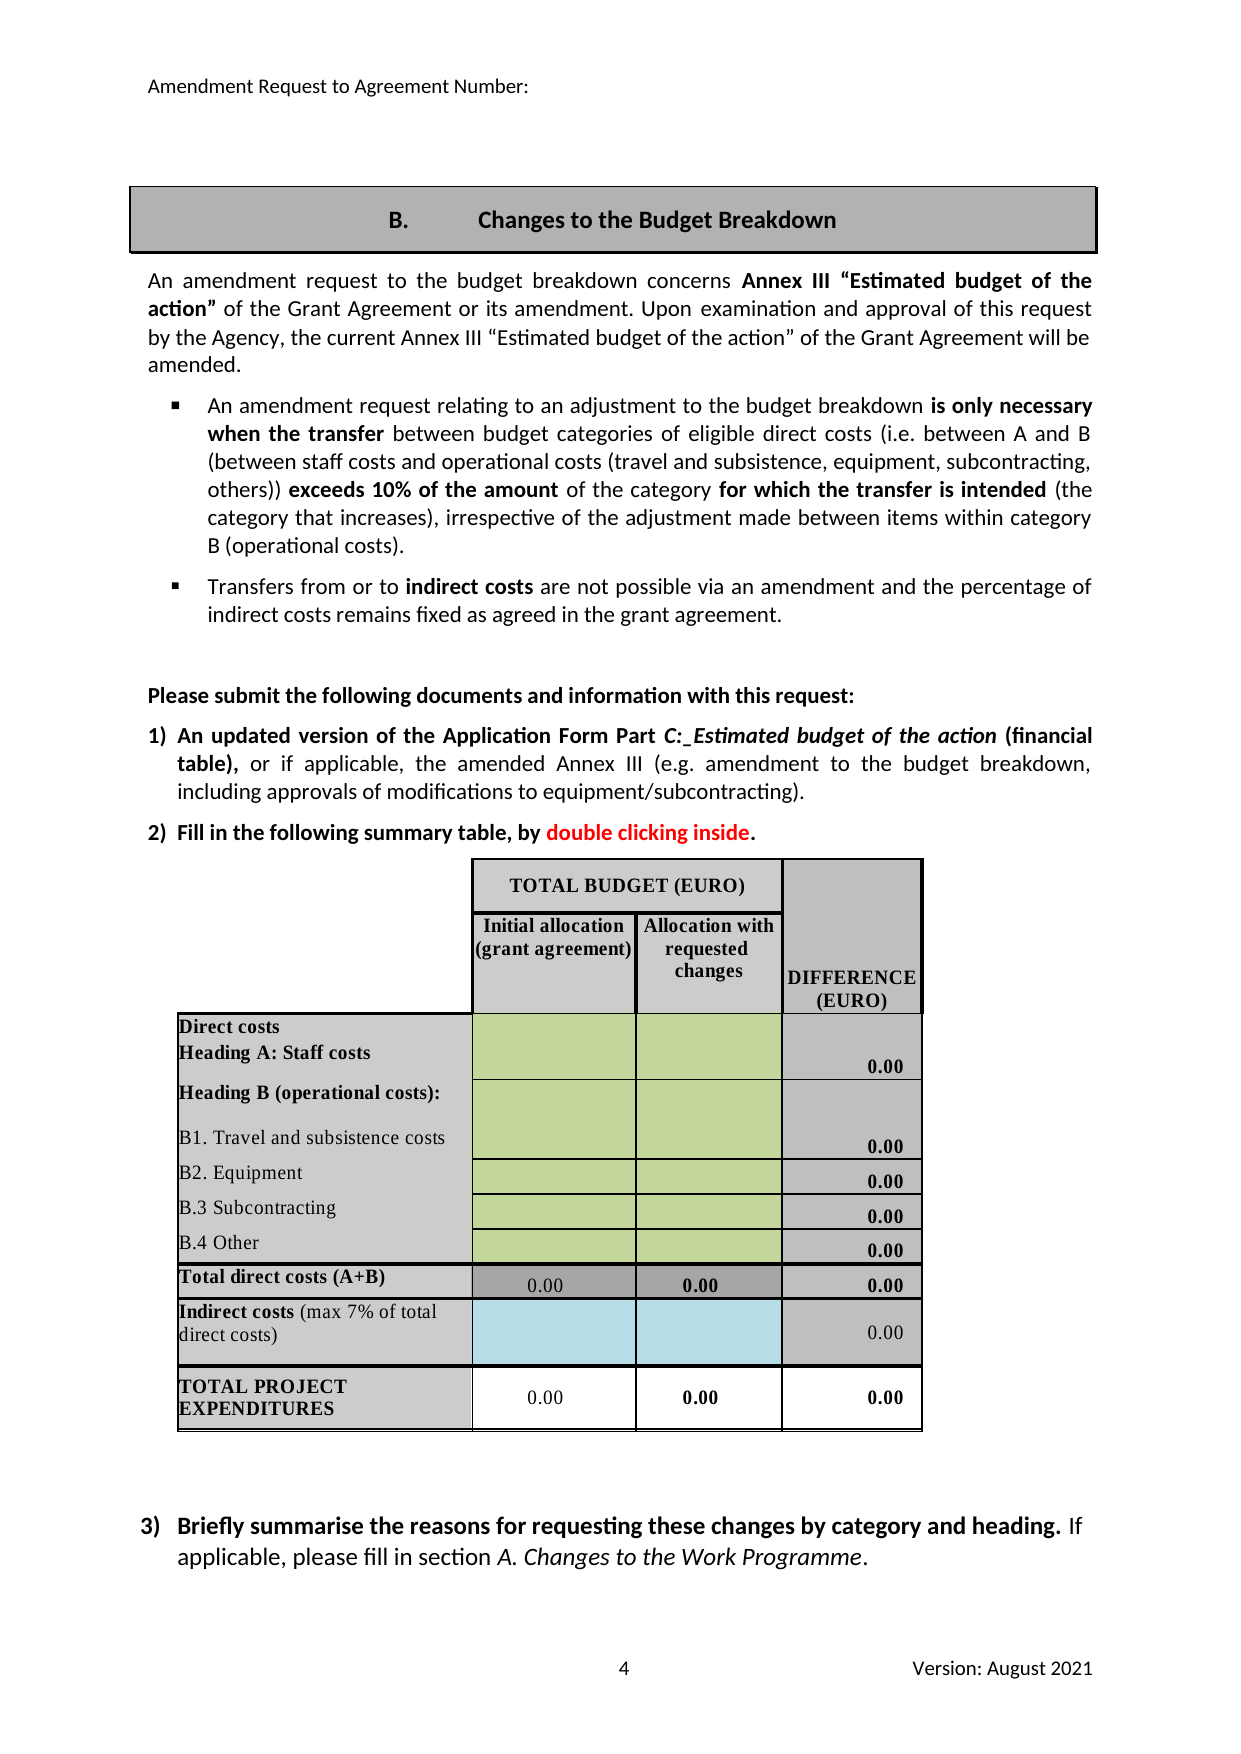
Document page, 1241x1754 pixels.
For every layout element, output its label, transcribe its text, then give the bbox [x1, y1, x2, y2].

list An updated version of the Application Form Part C:_Estimated budget of the action (financial table), or if applicable, the amended Annex III (e.g. amendment to the budget breakdown, including approvals of modifications to equipment/subcontracting). [148, 721, 1093, 805]
text An amendment request to the budget breakdown concerns Annex III “Estimated budget of the action” of the Grant Agreement or its amendment. Upon examination and approval of this request by the Agency, the current Annex III “Estimated budget of the action” of the Grant Agreement will be amended. [148, 267, 1093, 379]
list An amendment request relating to an adjustment to the budget breakdown is only necessary when the transfer between budget categories of eligible direct costs (i.e. between A and B (between staff costs and operational costs (travel and subsistence, equipment, subcontracting, others)) exceeds 10% of the amount of the category for which the transfer is intended (the category that increases), irrespective of the adjustment made between items within category B (operational costs). [170, 391, 1093, 559]
text B. Changes to the Budget Breakdown [131, 187, 1095, 251]
list Fill in the following summary table, by double clicking inside. [148, 818, 1093, 846]
list Transfers from or to indirect costs are not possible via an amendment and the percentage of indirect costs remains fixed as agreed in the grant agreement. [170, 572, 1093, 628]
list Briefly summarise the reasons for requesting these changes by category and heading. If applicable, please fill in section A. Changes to the Work Programme. [140, 1511, 1093, 1572]
text Please submit the following documents and information with this request: [148, 681, 1093, 709]
